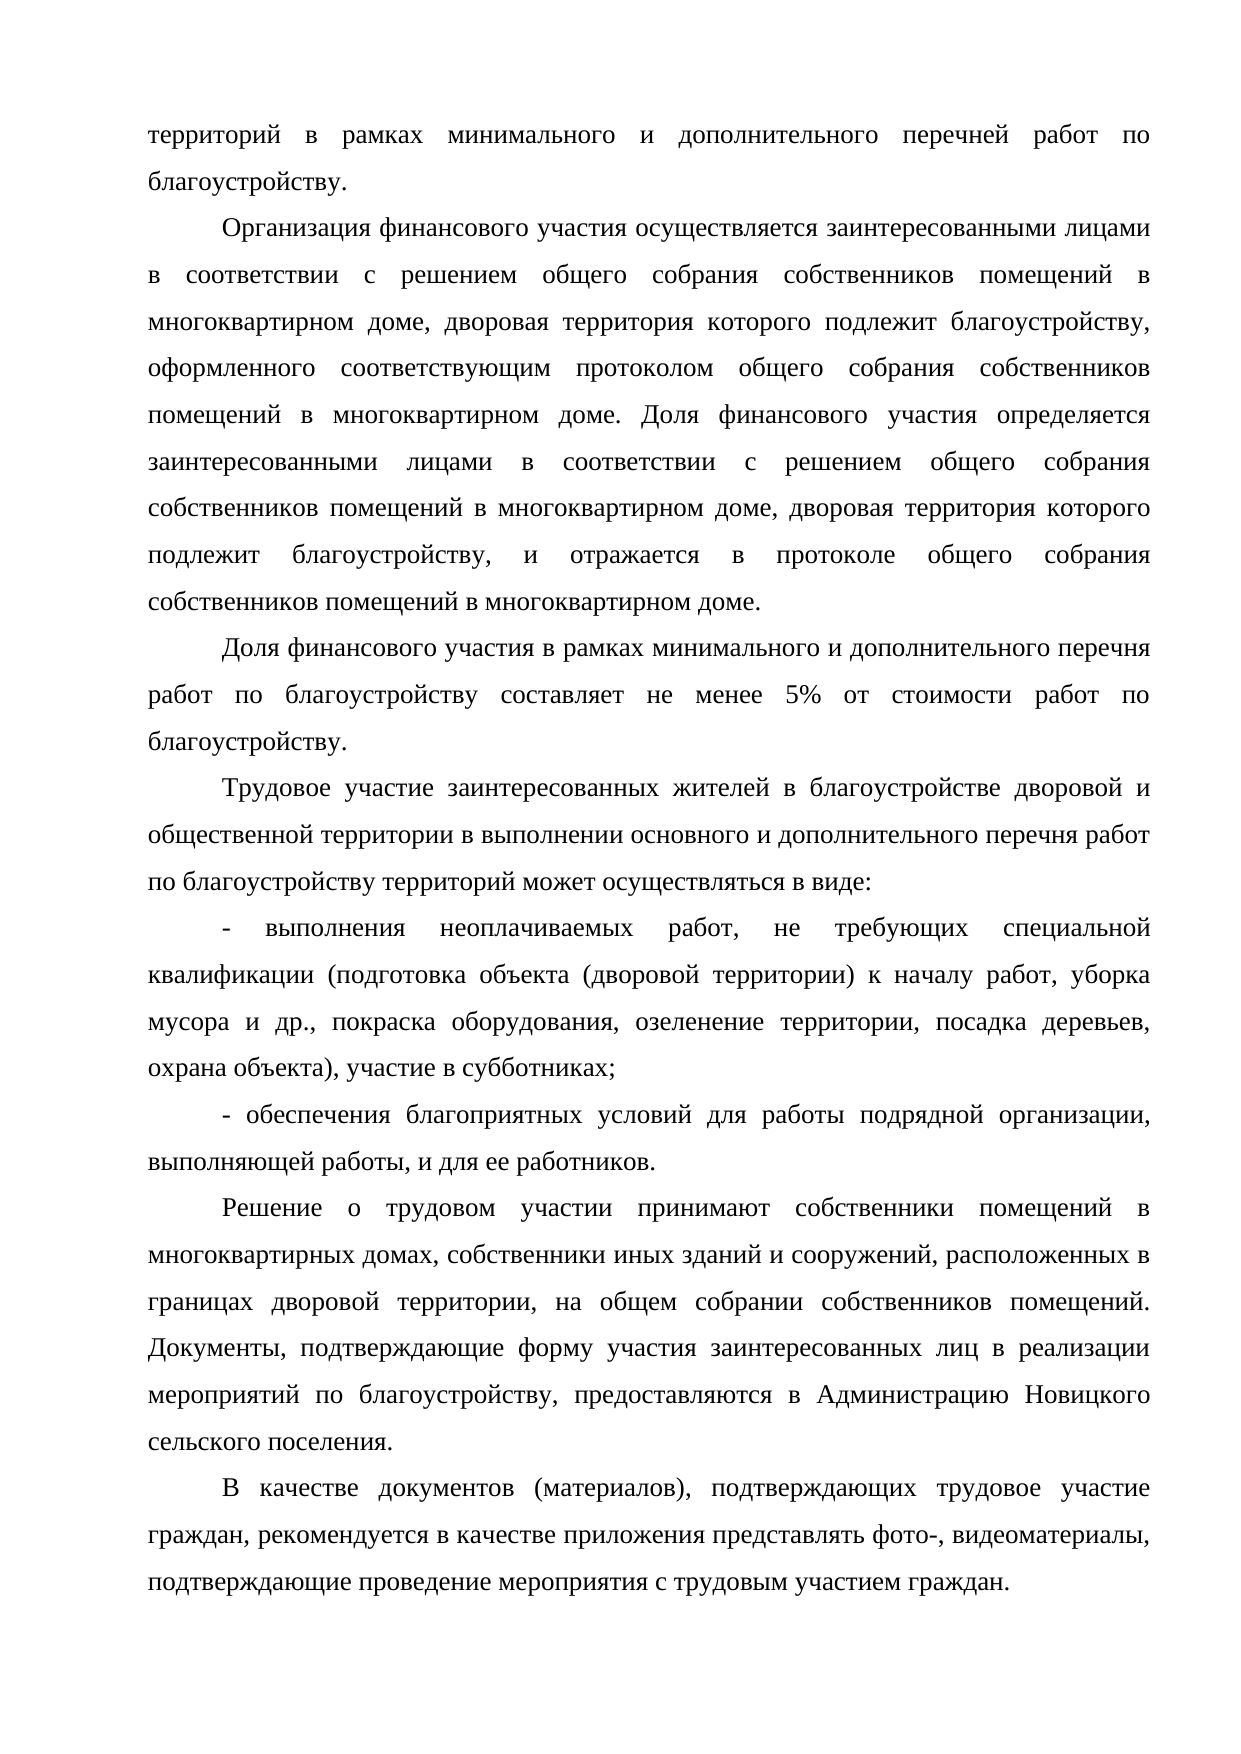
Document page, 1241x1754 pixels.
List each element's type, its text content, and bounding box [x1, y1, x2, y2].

text Организация финансового участия осуществляется заинтересованными лицами в соответствии с решением общего собрания собственников помещений в многоквартирном доме, дворовая территория которого подлежит благоустройству, оформленного соответствующим протоколом общего собрания собственников помещений в многоквартирном доме. Доля финансового участия определяется заинтересованными лицами в соответствии с решением общего собрания собственников помещений в многоквартирном доме, дворовая территория которого подлежит благоустройству, и отражается в протоколе общего собрания собственников помещений в многоквартирном доме. [148, 211, 1152, 616]
text Трудовое участие заинтересованных жителей в благоустройстве дворовой и общественной территории в выполнении основного и дополнительного перечня работ по благоустройству территорий может осуществляться в виде: [148, 771, 1152, 896]
text - обеспечения благоприятных условий для работы подрядной организации, выполняющей работы, и для ее работников. [148, 1098, 1152, 1176]
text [148, 118, 1152, 196]
text В качестве документов (материалов), подтверждающих трудовое участие граждан, рекомендуется в качестве приложения представлять фото-, видеоматериалы, подтверждающие проведение мероприятия с трудовым участием граждан. [148, 1471, 1152, 1596]
text - выполнения неоплачиваемых работ, не требующих специальной квалификации (подготовка объекта (дворовой территории) к началу работ, уборка мусора и др., покраска оборудования, озеленение территории, посадка деревьев, охрана объекта), участие в субботниках; [148, 911, 1152, 1083]
text Решение о трудовом участии принимают собственники помещений в многоквартирных домах, собственники иных зданий и сооружений, расположенных в границах дворовой территории, на общем собрании собственников помещений. Документы, подтверждающие форму участия заинтересованных лиц в реализации мероприятий по благоустройству, предоставляются в Администрацию Новицкого сельского поселения. [148, 1191, 1152, 1456]
text Доля финансового участия в рамках минимального и дополнительного перечня работ по благоустройству составляет не менее 5% от стоимости работ по благоустройству. [148, 631, 1152, 756]
